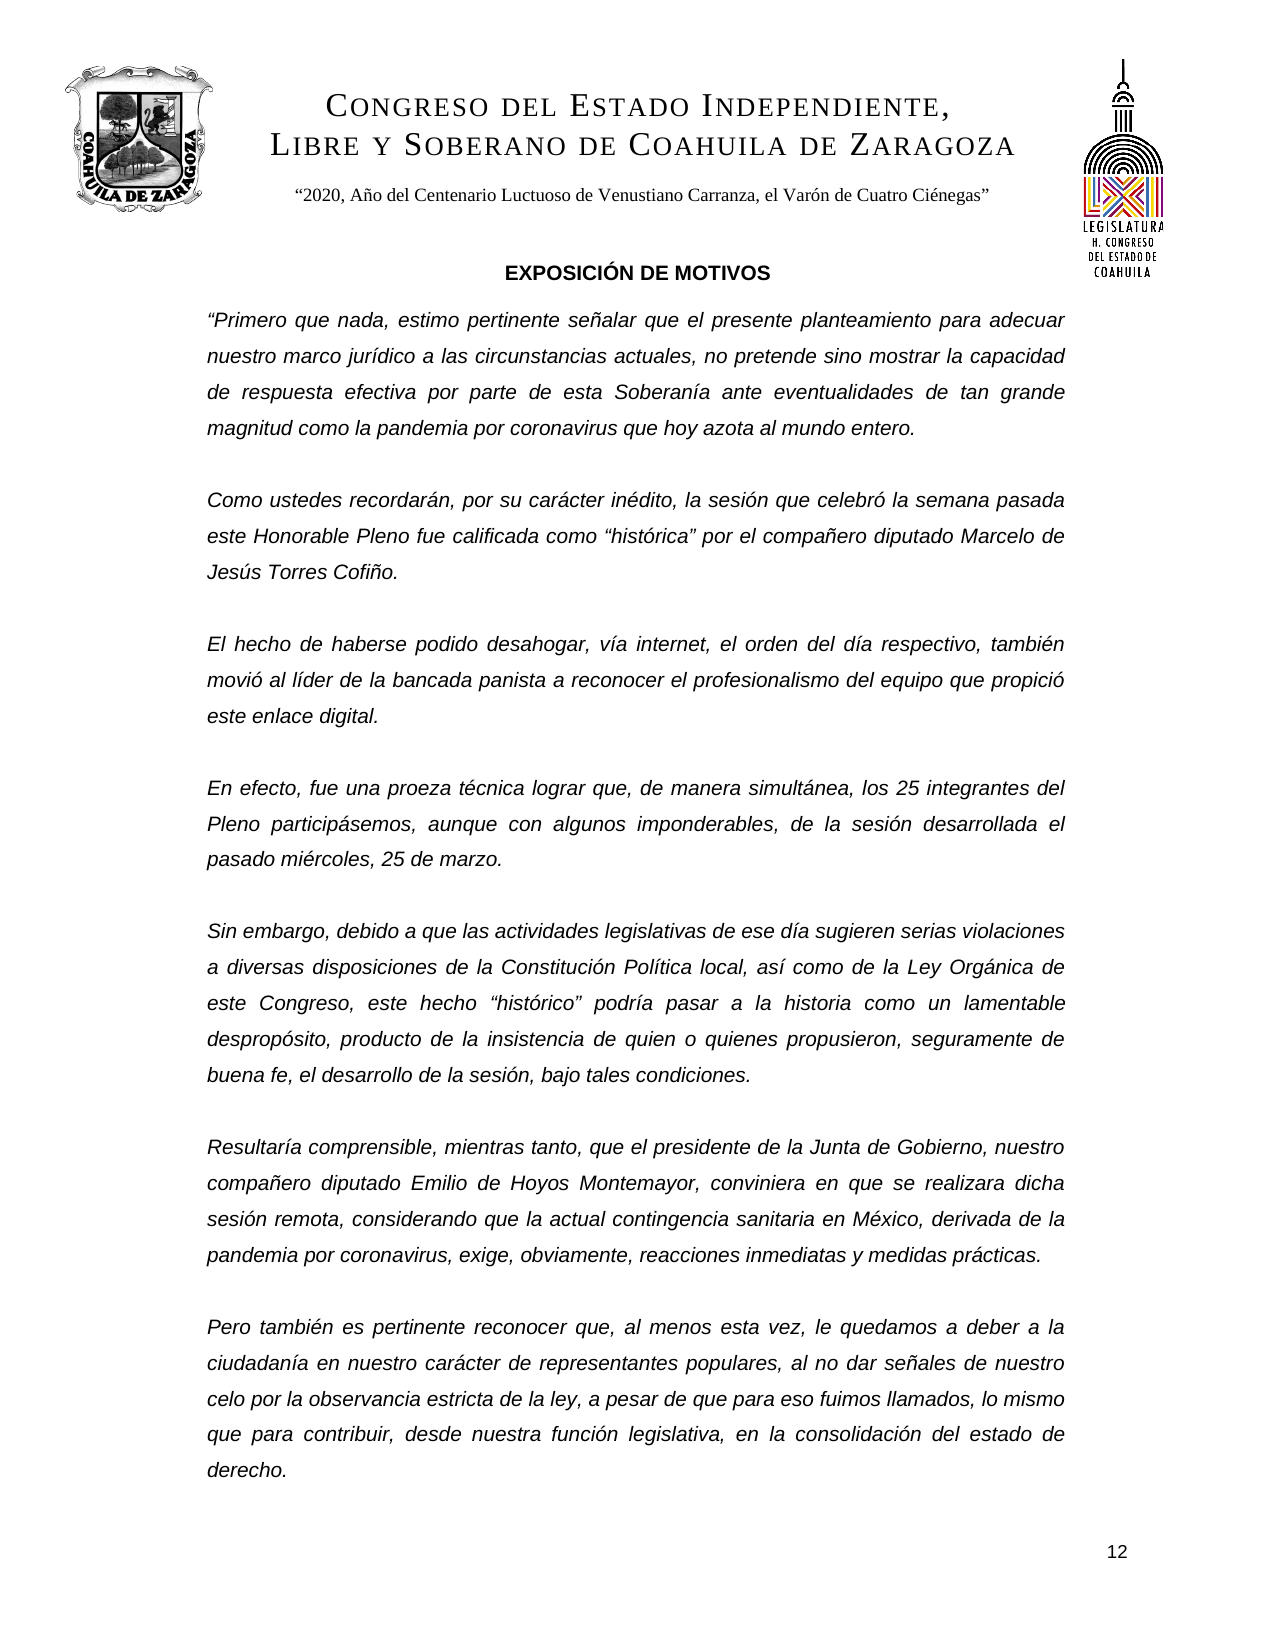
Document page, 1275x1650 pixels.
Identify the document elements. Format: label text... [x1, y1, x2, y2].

text “Primero que nada, estimo pertinente señalar que el presente planteamiento para adecuar nuestro marco jurídico a las circunstancias actuales, no pretende sino mostrar la capacidad de respuesta efectiva por parte de esta Soberanía ante eventualidades de tan grande magnitud como la pandemia por coronavirus que hoy azota al mundo entero. [207, 308, 1068, 440]
picture [1083, 59, 1164, 277]
text El hecho de haberse podido desahogar, vía internet, el orden del día respectivo, también movió al líder de la bancada panista a reconocer el profesionalismo del equipo que propició este enlace digital. [207, 632, 1068, 727]
text Pero también es pertinente reconocer que, al menos esta vez, le quedamos a deber a la ciudadanía en nuestro carácter de representantes populares, al no dar señales de nuestro celo por la observancia estricta de la ley, a pesar de que para eso fuimos llamados, lo mismo que para contribuir, desde nuestra función legislativa, en la consolidación del estado de derecho. [207, 1314, 1068, 1482]
text En efecto, fue una proeza técnica lograr que, de manera simultánea, los 25 integrantes del Pleno participásemos, aunque con algunos imponderables, de la sesión desarrollada el pasado miércoles, 25 de marzo. [207, 775, 1068, 871]
text Como ustedes recordarán, por su carácter inédito, la sesión que celebró la semana pasada este Honorable Pleno fue calificada como “histórica” por el compañero diputado Marcelo de Jesús Torres Cofiño. [207, 488, 1068, 584]
text Resultaría comprensible, mientras tanto, que el presidente de la Junta de Gobierno, nuestro compañero diputado Emilio de Hoyos Montemayor, conviniera en que se realizara dicha sesión remota, considerando que la actual contingencia sanitaria en México, derivada de la pandemia por coronavirus, exige, obviamente, reacciones inmediatas y medidas prácticas. [207, 1135, 1068, 1267]
text Sin embargo, debido a que las actividades legislativas de ese día sugieren serias violaciones a diversas disposiciones de la Constitución Política local, así como de la Ley Orgánica de este Congreso, este hecho “histórico” podría pasar a la historia como un lamentable despropósito, producto de la insistencia de quien o quienes propusieron, seguramente de buena fe, el desarrollo de la sesión, bajo tales condiciones. [207, 919, 1068, 1087]
text EXPOSICIÓN DE MOTIVOS [148, 260, 1127, 284]
picture [64, 66, 213, 212]
